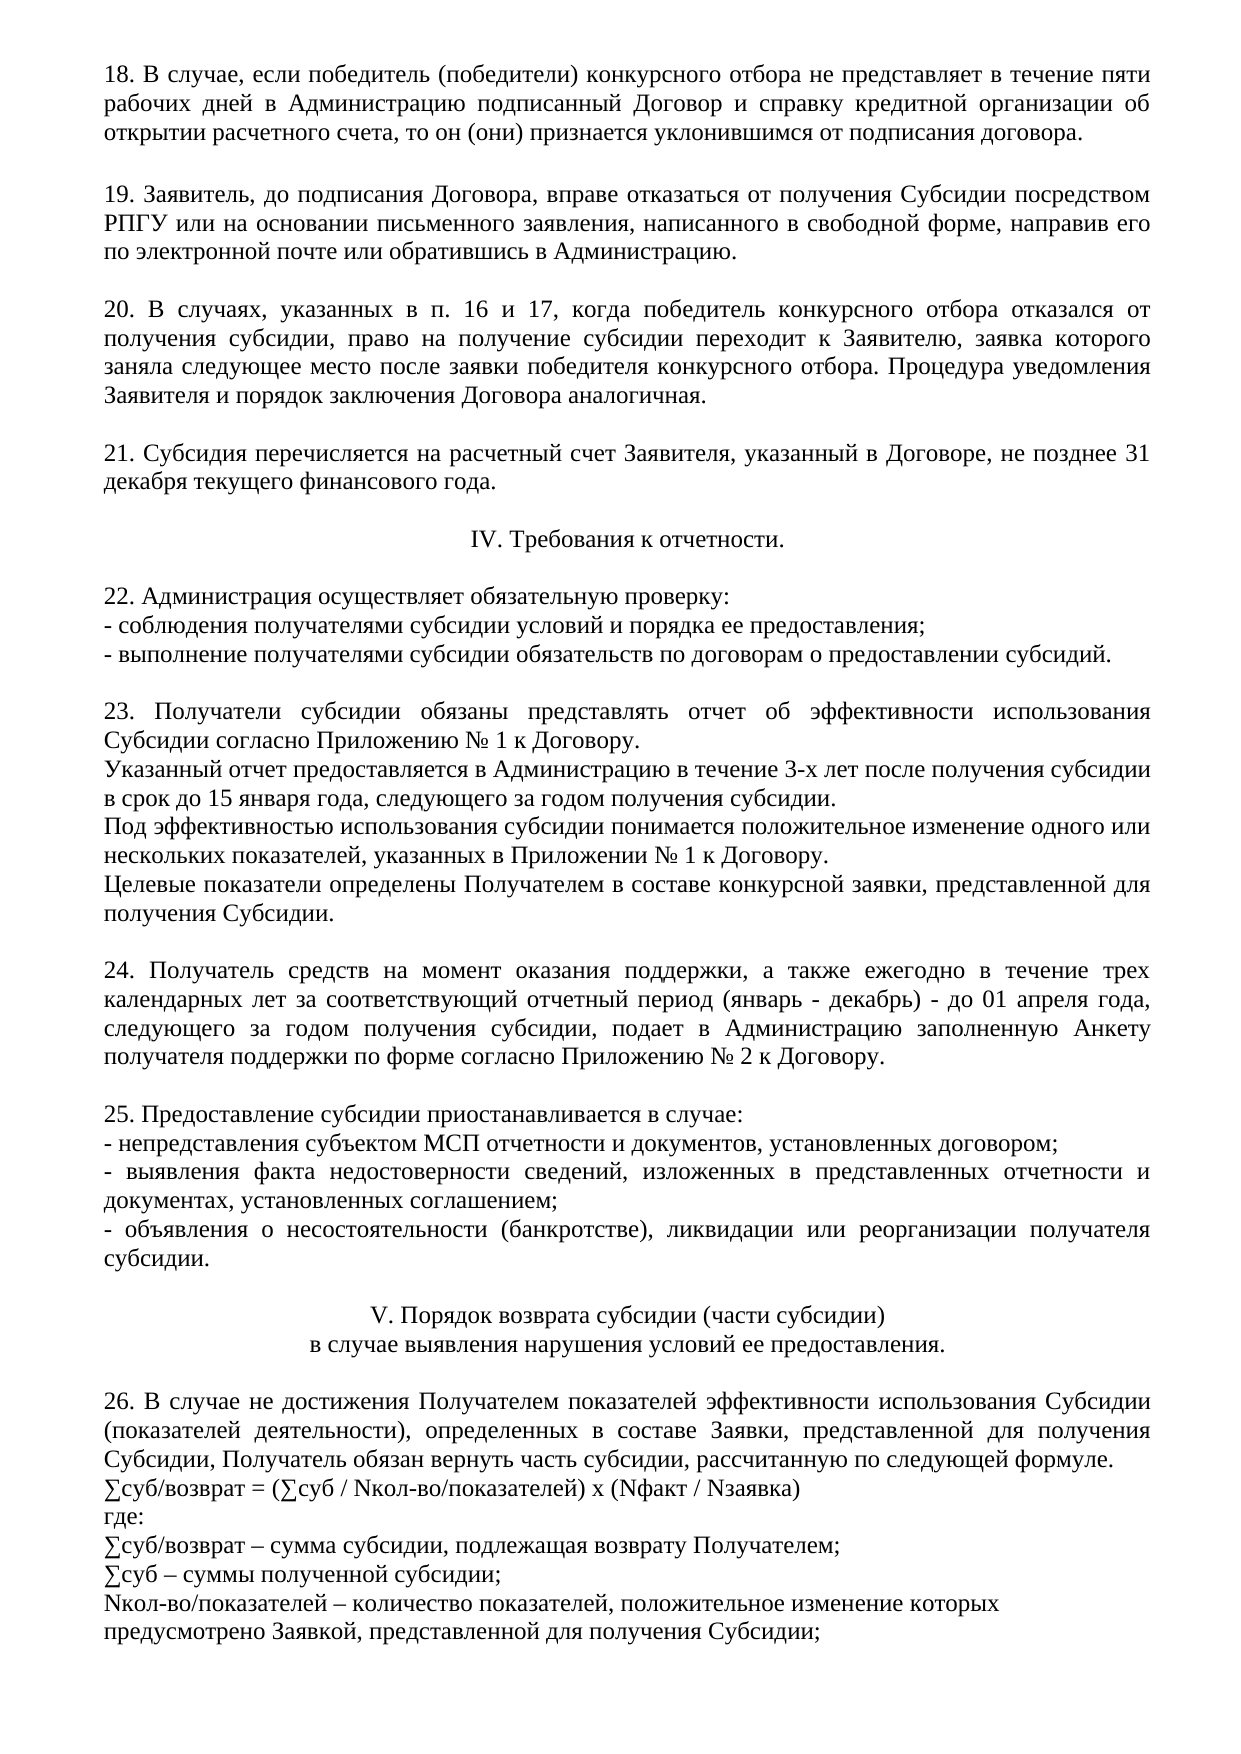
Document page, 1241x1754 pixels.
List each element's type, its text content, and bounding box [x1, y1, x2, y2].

text предусмотрено Заявкой, представленной для получения Субсидии; [103, 1616, 1152, 1645]
text 22. Администрация осуществляет обязательную проверку: [103, 581, 1152, 610]
text Под эффективностью использования субсидии понимается положительное изменение одного или нескольких показателей, указанных в Приложении № 1 к Договору. [103, 811, 1152, 869]
text Указанный отчет предоставляется в Администрацию в течение 3-х лет после получения субсидии в срок до 15 января года, следующего за годом получения субсидии. [103, 754, 1152, 811]
text - объявления о несостоятельности (банкротстве), ликвидации или реорганизации получателя субсидии. [103, 1214, 1152, 1271]
text ∑суб/возврат – сумма субсидии, подлежащая возврату Получателем; [103, 1530, 1152, 1559]
text 24. Получатель средств на момент оказания поддержки, а также ежегодно в течение трех календарных лет за соответствующий отчетный период (январь - декабрь) - до 01 апреля года, следующего за годом получения субсидии, подает в Администрацию заполненную Анкету получателя поддержки по форме согласно Приложению № 2 к Договору. [103, 955, 1152, 1070]
text 18. В случае, если победитель (победители) конкурсного отбора не представляет в течение пяти рабочих дней в Администрацию подписанный Договор и справку кредитной организации об открытии расчетного счета, то он (они) признается уклонившимся от подписания договора. [103, 59, 1152, 145]
text 23. Получатели субсидии обязаны представлять отчет об эффективности использования Субсидии согласно Приложению № 1 к Договору. [103, 696, 1152, 754]
text где: [103, 1501, 1152, 1530]
text в случае выявления нарушения условий ее предоставления. [103, 1329, 1152, 1358]
text - выявления факта недостоверности сведений, изложенных в представленных отчетности и документах, установленных соглашением; [103, 1156, 1152, 1214]
text 25. Предоставление субсидии приостанавливается в случае: [103, 1099, 1152, 1128]
text V. Порядок возврата субсидии (части субсидии) [103, 1300, 1152, 1329]
text 20. В случаях, указанных в п. 16 и 17, когда победитель конкурсного отбора отказался от получения субсидии, право на получение субсидии переходит к Заявителю, заявка которого заняла следующее место после заявки победителя конкурсного отбора. Процедура уведомления Заявителя и порядок заключения Договора аналогичная. [103, 294, 1152, 409]
text - непредставления субъектом МСП отчетности и документов, установленных договором; [103, 1128, 1152, 1156]
text - соблюдения получателями субсидии условий и порядка ее предоставления; [103, 610, 1152, 639]
text ∑суб – суммы полученной субсидии; [103, 1559, 1152, 1588]
text - выполнение получателями субсидии обязательств по договорам о предоставлении субсидий. [103, 639, 1152, 668]
text 21. Субсидия перечисляется на расчетный счет Заявителя, указанный в Договоре, не позднее 31 декабря текущего финансового года. [103, 438, 1152, 495]
text Целевые показатели определены Получателем в составе конкурсной заявки, представленной для получения Субсидии. [103, 869, 1152, 926]
text ∑суб/возврат = (∑суб / Nкол-во/показателей) х (Nфакт / Nзаявка) [103, 1473, 1152, 1501]
text Nкол-во/показателей – количество показателей, положительное изменение которых [103, 1588, 1152, 1616]
text 26. В случае не достижения Получателем показателей эффективности использования Субсидии (показателей деятельности), определенных в составе Заявки, представленной для получения Субсидии, Получатель обязан вернуть часть субсидии, рассчитанную по следующей формуле. [103, 1386, 1152, 1473]
text IV. Требования к отчетности. [103, 524, 1152, 553]
text 19. Заявитель, до подписания Договора, вправе отказаться от получения Субсидии посредством РПГУ или на основании письменного заявления, написанного в свободной форме, направив его по электронной почте или обратившись в Администрацию. [103, 179, 1152, 265]
